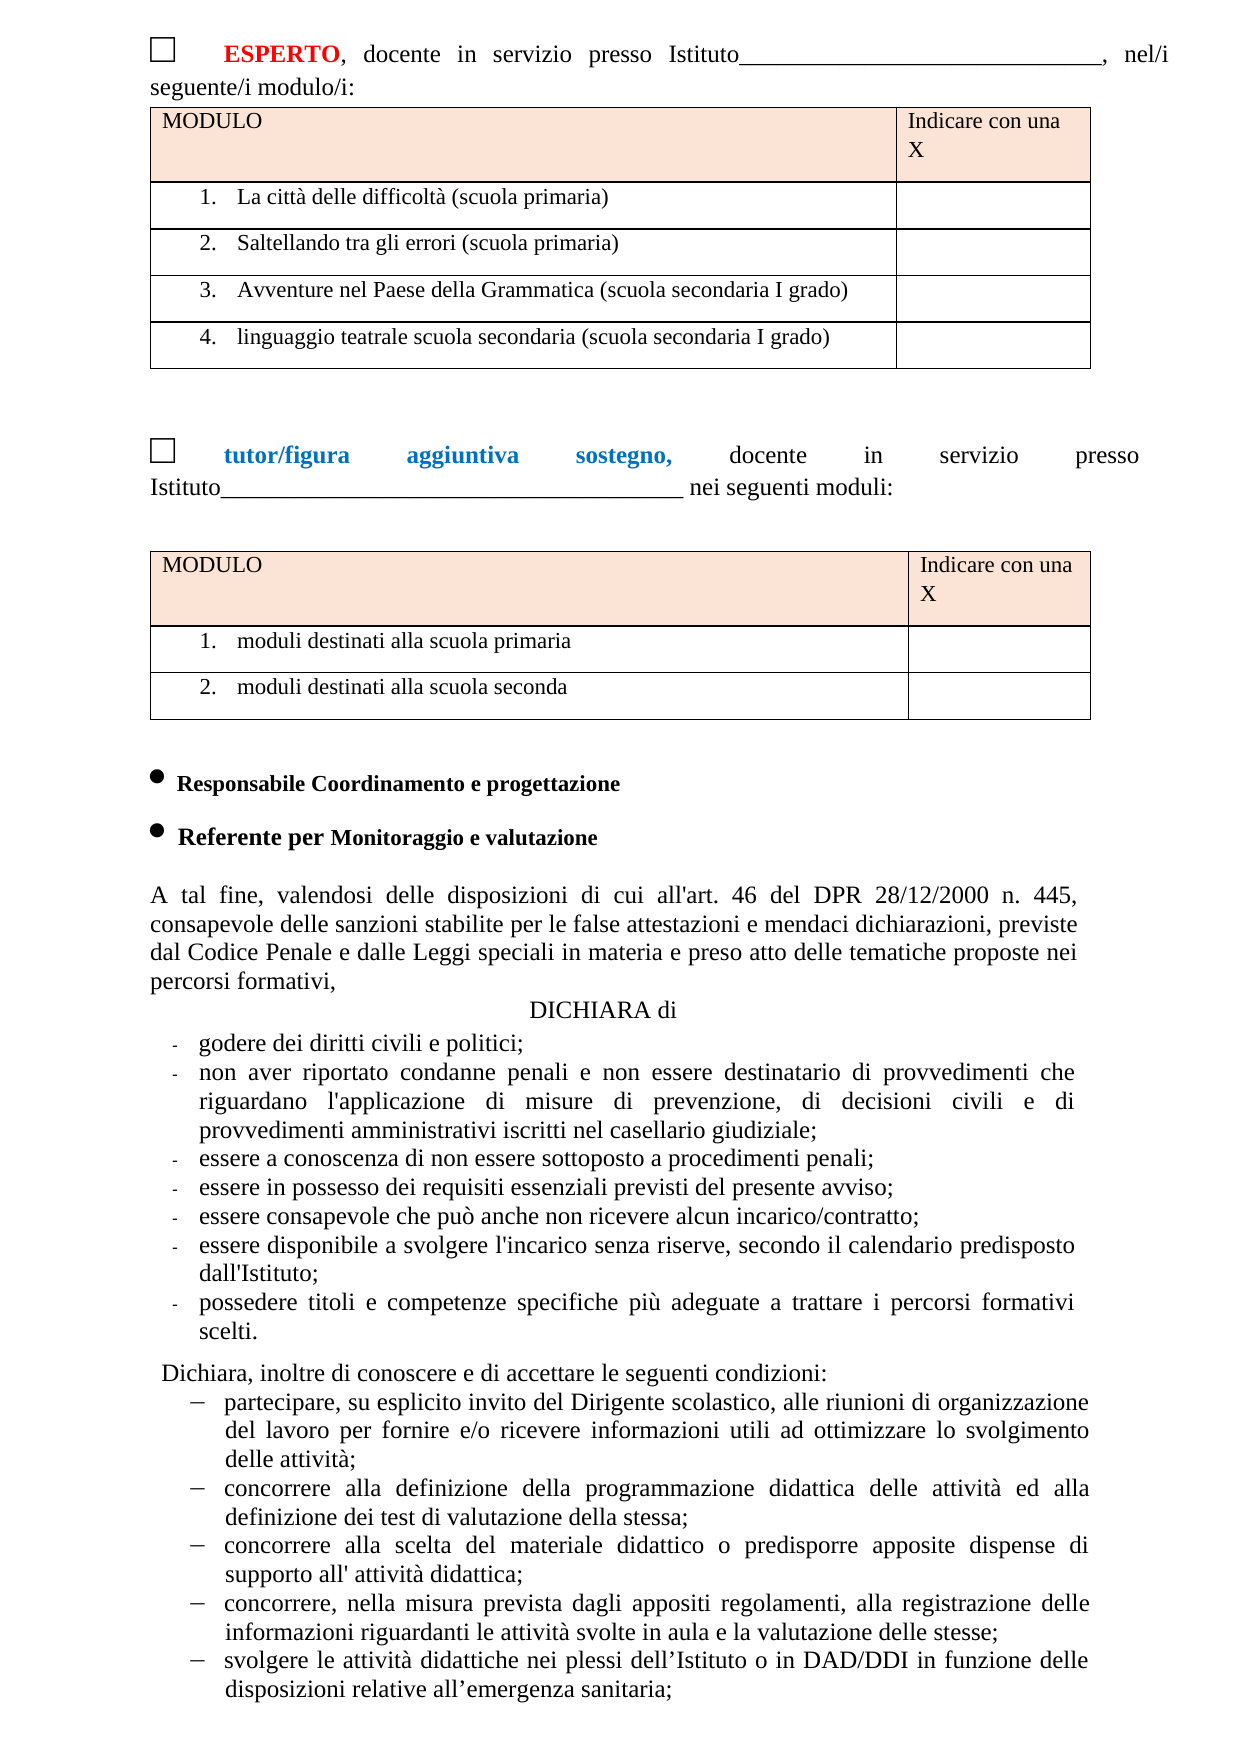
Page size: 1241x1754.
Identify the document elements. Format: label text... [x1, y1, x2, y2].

list essere disponibile a svolgere l'incarico senza riserve, secondo il calendario predisposto dall'Istituto; [172, 1230, 1076, 1287]
table_cell Avventure nel Paese della Grammatica (scuola secondaria I grado) [151, 276, 896, 321]
text Referente per Monitoraggio e valutazione [150, 817, 1090, 855]
table_cell [897, 323, 1090, 368]
list essere in possesso dei requisiti essenziali previsti del presente avviso; [172, 1172, 1090, 1201]
text Responsabile Coordinamento e progettazione [150, 763, 1090, 801]
list essere a conoscenza di non essere sottoposto a procedimenti penali; [172, 1143, 1090, 1172]
subtitle □ tutor/figura aggiuntiva sostegno, docente in servizio presso Istituto_____________________________________ nei seguenti moduli: [150, 424, 1139, 501]
list concorrere alla scelta del materiale didattico o predisporre apposite dispense di supporto all' attività didattica; [187, 1531, 1090, 1588]
list possedere titoli e competenze specifiche più adeguate a trattare i percorsi formativi scelti. [172, 1287, 1076, 1345]
text Dichiara, inoltre di conoscere e di accettare le seguenti condizioni: [161, 1358, 1090, 1387]
list non aver riportato condanne penali e non essere destinatario di provvedimenti che riguardano l'applicazione di misure di prevenzione, di decisioni civili e di provvedimenti amministrativi iscritti nel casellario giudiziale; [172, 1057, 1076, 1143]
table_header MODULO [151, 552, 908, 625]
table_cell linguaggio teatrale scuola secondaria (scuola secondaria I grado) [151, 323, 896, 368]
text DICHIARA di [150, 995, 1056, 1024]
table_header MODULO [151, 108, 896, 181]
table_cell [897, 230, 1090, 274]
list partecipare, su esplicito invito del Dirigente scolastico, alle riunioni di organizzazione del lavoro per fornire e/o ricevere informazioni utili ad ottimizzare lo svolgimento delle attività; [187, 1387, 1090, 1473]
list concorrere alla definizione della programmazione didattica delle attività ed alla definizione dei test di valutazione della stessa; [187, 1473, 1090, 1531]
list essere consapevole che può anche non ricevere alcun incarico/contratto; [172, 1201, 1090, 1230]
table_cell moduli destinati alla scuola seconda [151, 673, 908, 718]
table_cell moduli destinati alla scuola primaria [151, 627, 908, 672]
table_cell Saltellando tra gli errori (scuola primaria) [151, 230, 896, 274]
list godere dei diritti civili e politici; [172, 1028, 1071, 1057]
table_cell [909, 627, 1090, 672]
table_header Indicare con una X [897, 108, 1090, 181]
text A tal fine, valendosi delle disposizioni di cui all'art. 46 del DPR 28/12/2000 n. 445, consapevole delle sanzioni stabilite per le false attestazioni e mendaci dichiarazioni, previste dal Codice Penale e dalle Leggi speciali in materia e preso atto delle tematiche proposte nei percorsi formativi, [150, 880, 1078, 995]
table_cell [897, 183, 1090, 228]
table_cell [897, 276, 1090, 321]
table_header Indicare con una X [909, 552, 1090, 625]
list svolgere le attività didattiche nei plessi dell’Istituto o in DAD/DDI in funzione delle disposizioni relative all’emergenza sanitaria; [187, 1646, 1090, 1703]
list concorrere, nella misura prevista dagli appositi regolamenti, alla registrazione delle informazioni riguardanti le attività svolte in aula e la valutazione delle stesse; [187, 1588, 1090, 1646]
subtitle □ ESPERTO, docente in servizio presso Istituto_____________________________, nel/i seguente/i modulo/i: [150, 24, 1169, 100]
table_cell [909, 673, 1090, 718]
table_cell La città delle difficoltà (scuola primaria) [151, 183, 896, 228]
